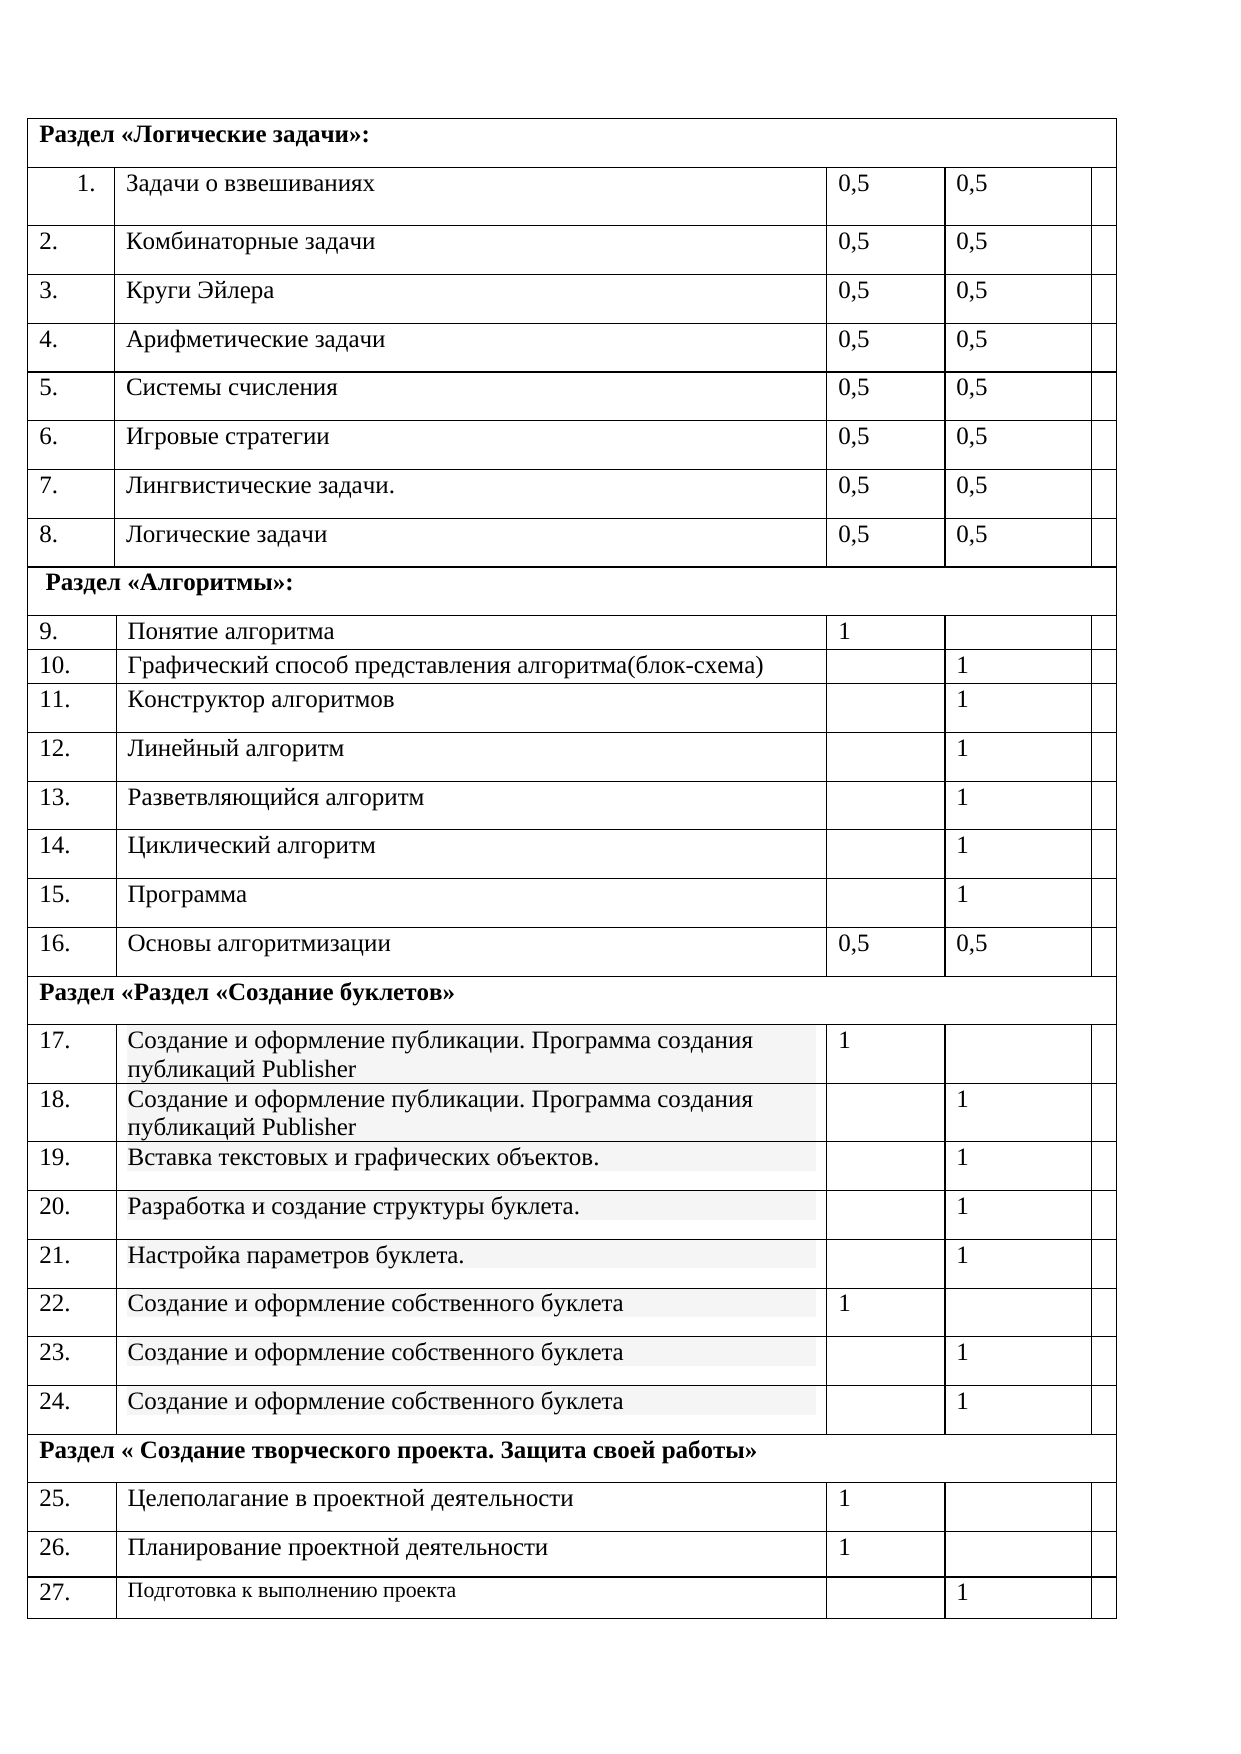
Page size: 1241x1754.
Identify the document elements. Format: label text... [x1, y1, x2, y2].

table_cell 0,5 [827, 168, 944, 225]
table_cell [1092, 1483, 1116, 1531]
table_cell [1092, 650, 1116, 683]
table_cell [28, 684, 116, 732]
table_cell Раздел «Логические задачи»: [28, 119, 1116, 167]
table_cell [827, 1084, 944, 1141]
table_cell 0,5 [946, 470, 1091, 518]
table_cell [28, 616, 116, 649]
table_cell [1092, 782, 1116, 829]
table_cell [1092, 324, 1116, 371]
table_cell [28, 830, 116, 878]
table_cell [1092, 1386, 1116, 1434]
table_cell Логические задачи [115, 519, 826, 566]
table_cell [946, 1532, 1091, 1576]
table_cell Циклический алгоритм [117, 830, 826, 878]
table_cell [827, 650, 944, 683]
table_cell [28, 1532, 116, 1576]
table_cell [28, 1386, 116, 1434]
table_cell [28, 373, 114, 420]
table_cell Системы счисления [115, 373, 826, 420]
table_cell [946, 1025, 1091, 1083]
table_cell [1092, 275, 1116, 323]
table_cell Задачи о взвешиваниях [115, 168, 826, 225]
table_cell Линейный алгоритм [117, 733, 826, 781]
table_cell [28, 275, 114, 323]
table_cell Конструктор алгоритмов [117, 684, 826, 732]
table_cell [827, 1142, 944, 1190]
table_cell 0,5 [946, 324, 1091, 371]
table_cell [827, 1191, 944, 1239]
table_cell 1 [946, 1191, 1091, 1239]
table_cell 1 [827, 1532, 944, 1576]
table_cell [1092, 1532, 1116, 1576]
table_cell 0,5 [827, 324, 944, 371]
table_cell Графический способ представления алгоритма(блок-схема) [117, 650, 826, 683]
table_cell [946, 1289, 1091, 1336]
table_cell [28, 168, 114, 225]
table_cell Основы алгоритмизации [117, 928, 826, 976]
table_cell 0,5 [946, 275, 1091, 323]
table_cell [1092, 1191, 1116, 1239]
table_cell Подготовка к выполнению проекта [117, 1578, 826, 1618]
table_cell Комбинаторные задачи [115, 226, 826, 274]
table_cell [1092, 421, 1116, 469]
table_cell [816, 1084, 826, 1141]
table_cell 1 [946, 830, 1091, 878]
table_cell Разработка и создание структуры буклета. [117, 1191, 826, 1239]
table_cell [1092, 168, 1116, 225]
table_cell 1 [946, 1084, 1091, 1141]
table_cell 1 [946, 1578, 1091, 1618]
table_cell [946, 616, 1091, 649]
table_cell [28, 1240, 116, 1287]
table_cell Целеполагание в проектной деятельности [117, 1483, 826, 1531]
table_cell [28, 1084, 116, 1141]
table_cell Создание и оформление собственного буклета [117, 1337, 826, 1385]
table_cell 1 [946, 684, 1091, 732]
table_cell [1092, 616, 1116, 649]
table_cell 1 [946, 1240, 1091, 1287]
table_cell [827, 733, 944, 781]
table_cell Игровые стратегии [115, 421, 826, 469]
table_cell Лингвистические задачи. [115, 470, 826, 518]
table_cell 1 [946, 1337, 1091, 1385]
table_cell Понятие алгоритма [117, 616, 826, 649]
table_cell [28, 1289, 116, 1336]
table_cell [28, 650, 116, 683]
table_cell 0,5 [946, 226, 1091, 274]
table_cell Программа [117, 879, 826, 927]
table_cell 1 [946, 650, 1091, 683]
table_cell 1 [827, 1483, 944, 1531]
table_cell Раздел «Раздел «Создание буклетов» [28, 977, 1116, 1024]
table_cell 1 [827, 616, 944, 649]
table_cell [827, 1240, 944, 1287]
table_cell [827, 879, 944, 927]
table_cell 1 [946, 782, 1091, 829]
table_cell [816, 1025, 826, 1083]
table_cell [1092, 519, 1116, 566]
table_cell [1092, 1240, 1116, 1287]
table_cell [1092, 830, 1116, 878]
table_cell [28, 1191, 116, 1239]
table_cell 0,5 [946, 168, 1091, 225]
table_cell 0,5 [946, 421, 1091, 469]
table_cell [1092, 1142, 1116, 1190]
table_cell [28, 782, 116, 829]
table_cell 1 [946, 733, 1091, 781]
table_cell [1092, 684, 1116, 732]
table_cell [28, 1142, 116, 1190]
table_cell [1092, 1084, 1116, 1141]
table_cell [28, 324, 114, 371]
table_cell [28, 928, 116, 976]
table_cell [28, 470, 114, 518]
table_cell 0,5 [946, 373, 1091, 420]
table_cell 1 [827, 1025, 944, 1083]
table_cell [28, 1483, 116, 1531]
table_cell [28, 421, 114, 469]
table_cell 0,5 [827, 275, 944, 323]
table_cell [1092, 928, 1116, 976]
table_cell [1092, 373, 1116, 420]
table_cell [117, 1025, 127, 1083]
table_cell [28, 1578, 116, 1618]
table_cell Раздел «Алгоритмы»: [28, 568, 1116, 615]
table_cell [28, 519, 114, 566]
table_cell [827, 782, 944, 829]
table_cell Разветвляющийся алгоритм [117, 782, 826, 829]
table_cell 0,5 [827, 519, 944, 566]
table_cell [827, 1386, 944, 1434]
table_cell Раздел « Создание творческого проекта. Защита своей работы» [28, 1435, 1116, 1482]
table_cell [28, 1337, 116, 1385]
table_cell [28, 879, 116, 927]
table_cell [28, 1025, 116, 1083]
table_cell 1 [946, 1142, 1091, 1190]
table_cell [1092, 226, 1116, 274]
table_cell Создание и оформление собственного буклета [117, 1386, 826, 1434]
table_cell 1 [946, 879, 1091, 927]
table_cell [28, 733, 116, 781]
table_cell 1 [827, 1289, 944, 1336]
table_cell Круги Эйлера [115, 275, 826, 323]
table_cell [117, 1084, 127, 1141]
table_cell 0,5 [827, 421, 944, 469]
table_cell 0,5 [827, 373, 944, 420]
table_cell 0,5 [946, 519, 1091, 566]
table_cell 0,5 [946, 928, 1091, 976]
table_cell [28, 226, 114, 274]
table_cell 0,5 [827, 470, 944, 518]
table_cell Арифметические задачи [115, 324, 826, 371]
table_cell [827, 684, 944, 732]
table_cell [1092, 879, 1116, 927]
table_cell 0,5 [827, 226, 944, 274]
table_cell Создание и оформление собственного буклета [117, 1289, 826, 1336]
table_cell [1092, 733, 1116, 781]
table_cell [946, 1483, 1091, 1531]
table_cell [1092, 470, 1116, 518]
table_cell 1 [946, 1386, 1091, 1434]
table_cell Настройка параметров буклета. [117, 1240, 826, 1287]
table_cell Вставка текстовых и графических объектов. [117, 1142, 826, 1190]
table_cell [827, 830, 944, 878]
table_cell [1092, 1025, 1116, 1083]
table_cell [1092, 1578, 1116, 1618]
table_cell [827, 1578, 944, 1618]
table_cell [1092, 1337, 1116, 1385]
table_cell Планирование проектной деятельности [117, 1532, 826, 1576]
table_cell [1092, 1289, 1116, 1336]
table_cell 0,5 [827, 928, 944, 976]
table_cell [827, 1337, 944, 1385]
